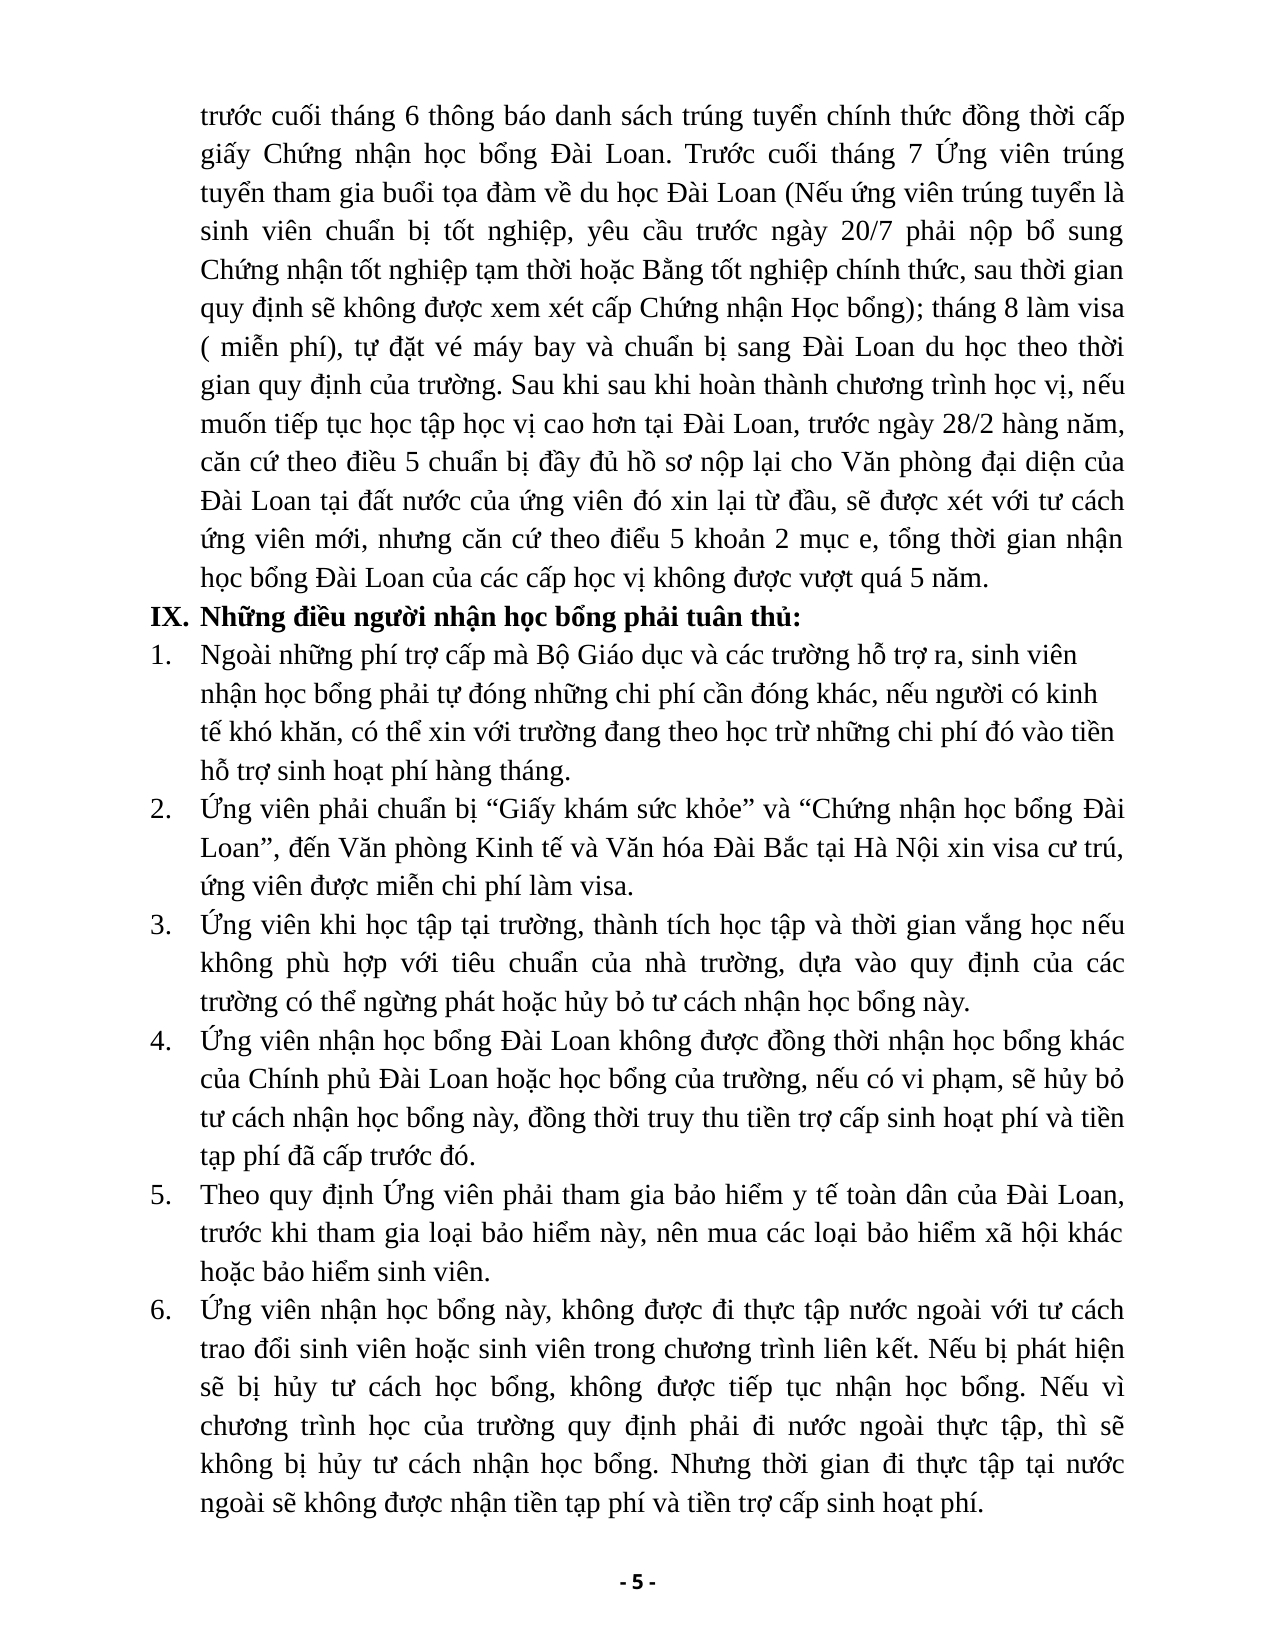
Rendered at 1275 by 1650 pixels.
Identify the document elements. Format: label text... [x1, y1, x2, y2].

list Theo quy định Ứng viên phải tham gia bảo hiểm y tế toàn dân của Đài Loan, trước khi tham gia loại bảo hiểm này, nên mua các loại bảo hiểm xã hội khác hoặc bảo hiểm sinh viên. [150, 1177, 1125, 1287]
list Ứng viên nhận học bổng này, không được đi thực tập nước ngoài với tư cách trao đổi sinh viên hoặc sinh viên trong chương trình liên kết. Nếu bị phát hiện sẽ bị hủy tư cách học bổng, không được tiếp tục nhận học bổng. Nếu vì chương trình học của trường quy định phải đi nước ngoài thực tập, thì sẽ không bị hủy tư cách nhận học bổng. Nhưng thời gian đi thực tập tại nước ngoài sẽ không được nhận tiền tạp phí và tiền trợ cấp sinh hoạt phí. [150, 1292, 1125, 1519]
list Ứng viên phải chuẩn bị “Giấy khám sức khỏe” và “Chứng nhận học bổng Đài Loan”, đến Văn phòng Kinh tế và Văn hóa Đài Bắc tại Hà Nội xin visa cư trú, ứng viên được miễn chi phí làm visa. [150, 791, 1125, 902]
list Ứng viên nhận học bổng Đài Loan không được đồng thời nhận học bổng khác của Chính phủ Đài Loan hoặc học bổng của trường, nếu có vi phạm, sẽ hủy bỏ tư cách nhận học bổng này, đồng thời truy thu tiền trợ cấp sinh hoạt phí và tiền tạp phí đã cấp trước đó. [150, 1023, 1125, 1172]
list Những điều người nhận học bổng phải tuân thủ: [150, 599, 1125, 632]
list Ngoài những phí trợ cấp mà Bộ Giáo dục và các trường hỗ trợ ra, sinh viên nhận học bổng phải tự đóng những chi phí cần đóng khác, nếu người có kinh tế khó khăn, có thể xin với trường đang theo học trừ những chi phí đó vào tiền hỗ trợ sinh hoạt phí hàng tháng. [150, 637, 1125, 786]
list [150, 98, 1125, 594]
list Ứng viên khi học tập tại trường, thành tích học tập và thời gian vắng học nếu không phù hợp với tiêu chuẩn của nhà trường, dựa vào quy định của các trường có thể ngừng phát hoặc hủy bỏ tư cách nhận học bổng này. [150, 907, 1125, 1018]
